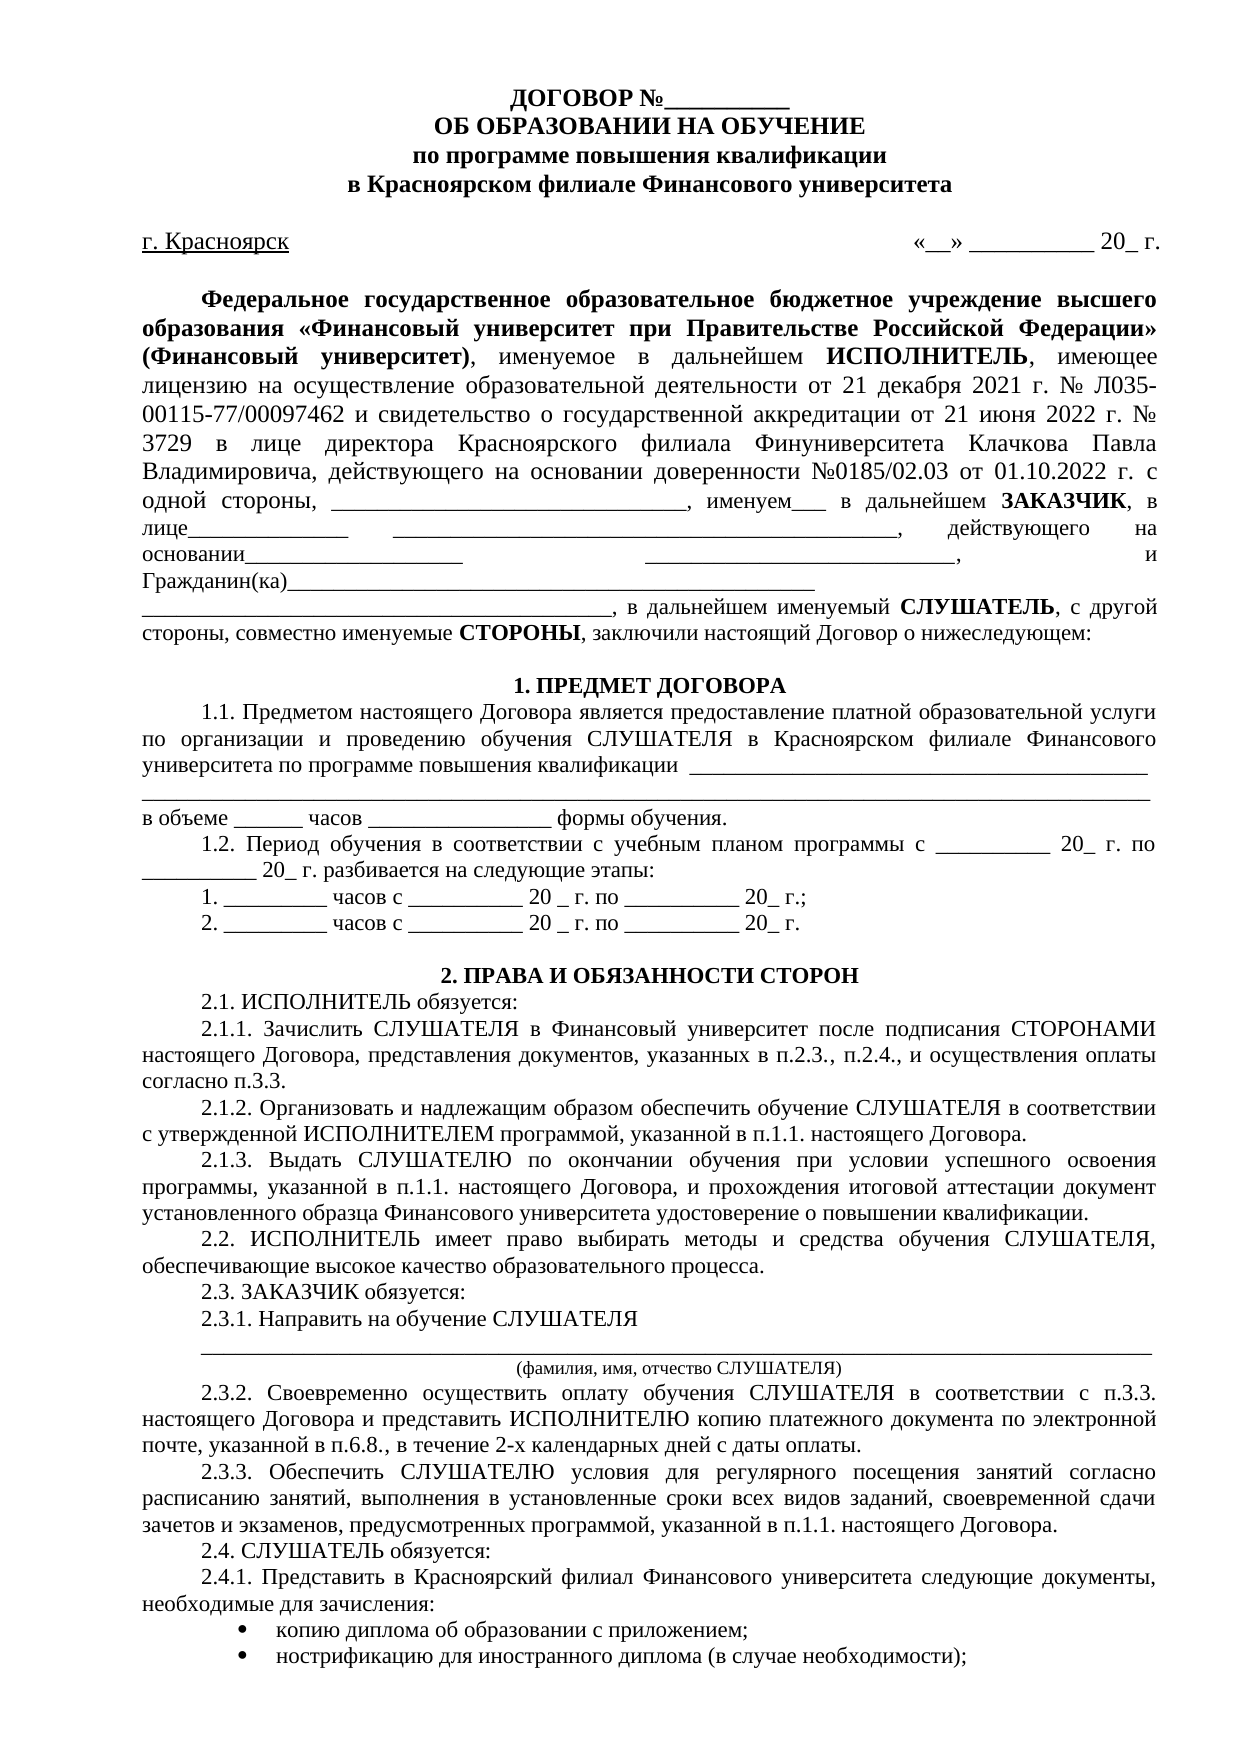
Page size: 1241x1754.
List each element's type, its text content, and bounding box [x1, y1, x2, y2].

text г. Красноярск «__» __________ 20_ г. [142, 226, 1157, 255]
text 2. _________ часов с __________ 20 _ г. по __________ 20_ г. [142, 909, 1157, 936]
text ___________________________________________________________________________________ [142, 1331, 1157, 1357]
text 2.3.1. Направить на обучение СЛУШАТЕЛЯ [142, 1304, 1157, 1331]
text 2. ПРАВА И ОБЯЗАННОСТИ СТОРОН [142, 962, 1157, 988]
text Федеральное государственное образовательное бюджетное учреждение высшего образования «Финансовый университет при Правительстве Российской Федерации» (Финансовый университет), именуемое в дальнейшем ИСПОЛНИТЕЛЬ, имеющее лицензию на осуществление образовательной деятельности от 21 декабря 2021 г. № Л035-00115-77/00097462 и свидетельство о государственной аккредитации от 21 июня 2022 г. № 3729 в лице директора Красноярского филиала Финуниверситета Клачкова Павла Владимировича, действующего на основании доверенности №0185/02.03 от 01.10.2022 г. с одной стороны, _______________________________, именуем___ в дальнейшем ЗАКАЗЧИК, в лице______________ ____________________________________________, действующего на основании___________________ ___________________________‚ и Гражданин(ка)______________________________________________ _________________________________________, в дальнейшем именуемый СЛУШАТЕЛЬ, с другой стороны, совместно именуемые СТОРОНЫ, заключили настоящий Договор о нижеследующем: [142, 284, 1157, 646]
text ОБ ОБРАЗОВАНИИ НА ОБУЧЕНИЕ [142, 111, 1157, 140]
text по программе повышения квалификации [142, 140, 1157, 169]
text 1.1. Предметом настоящего Договора является предоставление платной образовательной услуги по организации и проведению обучения СЛУШАТЕЛЯ в Красноярском филиале Финансового университета по программе повышения квалификации ________________________________________ [142, 698, 1157, 777]
list копию диплома об образовании с приложением; [238, 1616, 1157, 1642]
text 2.4. СЛУШАТЕЛЬ обязуется: [142, 1537, 1157, 1563]
text 2.2. ИСПОЛНИТЕЛЬ имеет право выбирать методы и средства обучения СЛУШАТЕЛЯ, обеспечивающие высокое качество образовательного процесса. [142, 1226, 1157, 1278]
text 2.3.3. Обеспечить СЛУШАТЕЛЮ условия для регулярного посещения занятий согласно расписанию занятий, выполнения в установленные сроки всех видов заданий, своевременной сдачи зачетов и экзаменов, предусмотренных программой, указанной в п.1.1. настоящего Договора. [142, 1458, 1157, 1537]
text 2.4.1. Представить в Красноярский филиал Финансового университета следующие документы, необходимые для зачисления: [142, 1563, 1157, 1616]
text 1. ПРЕДМЕТ ДОГОВОРА [142, 672, 1157, 698]
text 2.3. ЗАКАЗЧИК обязуется: [142, 1278, 1157, 1304]
text 2.1.2. Организовать и надлежащим образом обеспечить обучение СЛУШАТЕЛЯ в соответствии с утвержденной ИСПОЛНИТЕЛЕМ программой, указанной в п.1.1. настоящего Договора. [142, 1094, 1157, 1146]
text 2.3.2. Своевременно осуществить оплату обучения СЛУШАТЕЛЯ в соответствии с п.3.3. настоящего Договора и представить ИСПОЛНИТЕЛЮ копию платежного документа по электронной почте, указанной в п.6.8.‚ в течение 2-х календарных дней с даты оплаты. [142, 1379, 1157, 1458]
text 1. _________ часов с __________ 20 _ г. по __________ 20_ г.; [142, 883, 1157, 909]
text 2.1. ИСПОЛНИТЕЛЬ обязуется: [142, 988, 1157, 1015]
list нострификацию для иностранного диплома (в случае необходимости); [238, 1642, 1157, 1669]
text ДОГОВОР №__________ [142, 83, 1157, 111]
text ________________________________________________________________________________________ [142, 777, 1157, 804]
text в объеме ______ часов ________________ формы обучения. [142, 804, 1157, 830]
text 1.2. Период обучения в соответствии с учебным планом программы с __________ 20_ г. по __________ 20_ г. разбивается на следующие этапы: [142, 830, 1157, 883]
text 2.1.3. Выдать СЛУШАТЕЛЮ по окончании обучения при условии успешного освоения программы, указанной в п.1.1. настоящего Договора, и прохождения итоговой аттестации документ установленного образца Финансового университета удостоверение о повышении квалификации. [142, 1146, 1157, 1226]
text (фамилия, имя, отчество СЛУШАТЕЛЯ) [142, 1357, 1157, 1379]
text в Красноярском филиале Финансового университета [142, 169, 1157, 198]
text 2.1.1. Зачислить СЛУШАТЕЛЯ в Финансовый университет после подписания СТОРОНАМИ настоящего Договора, представления документов, указанных в п.2.3.‚ п.2.4., и осуществления оплаты согласно п.3.3. [142, 1015, 1157, 1094]
